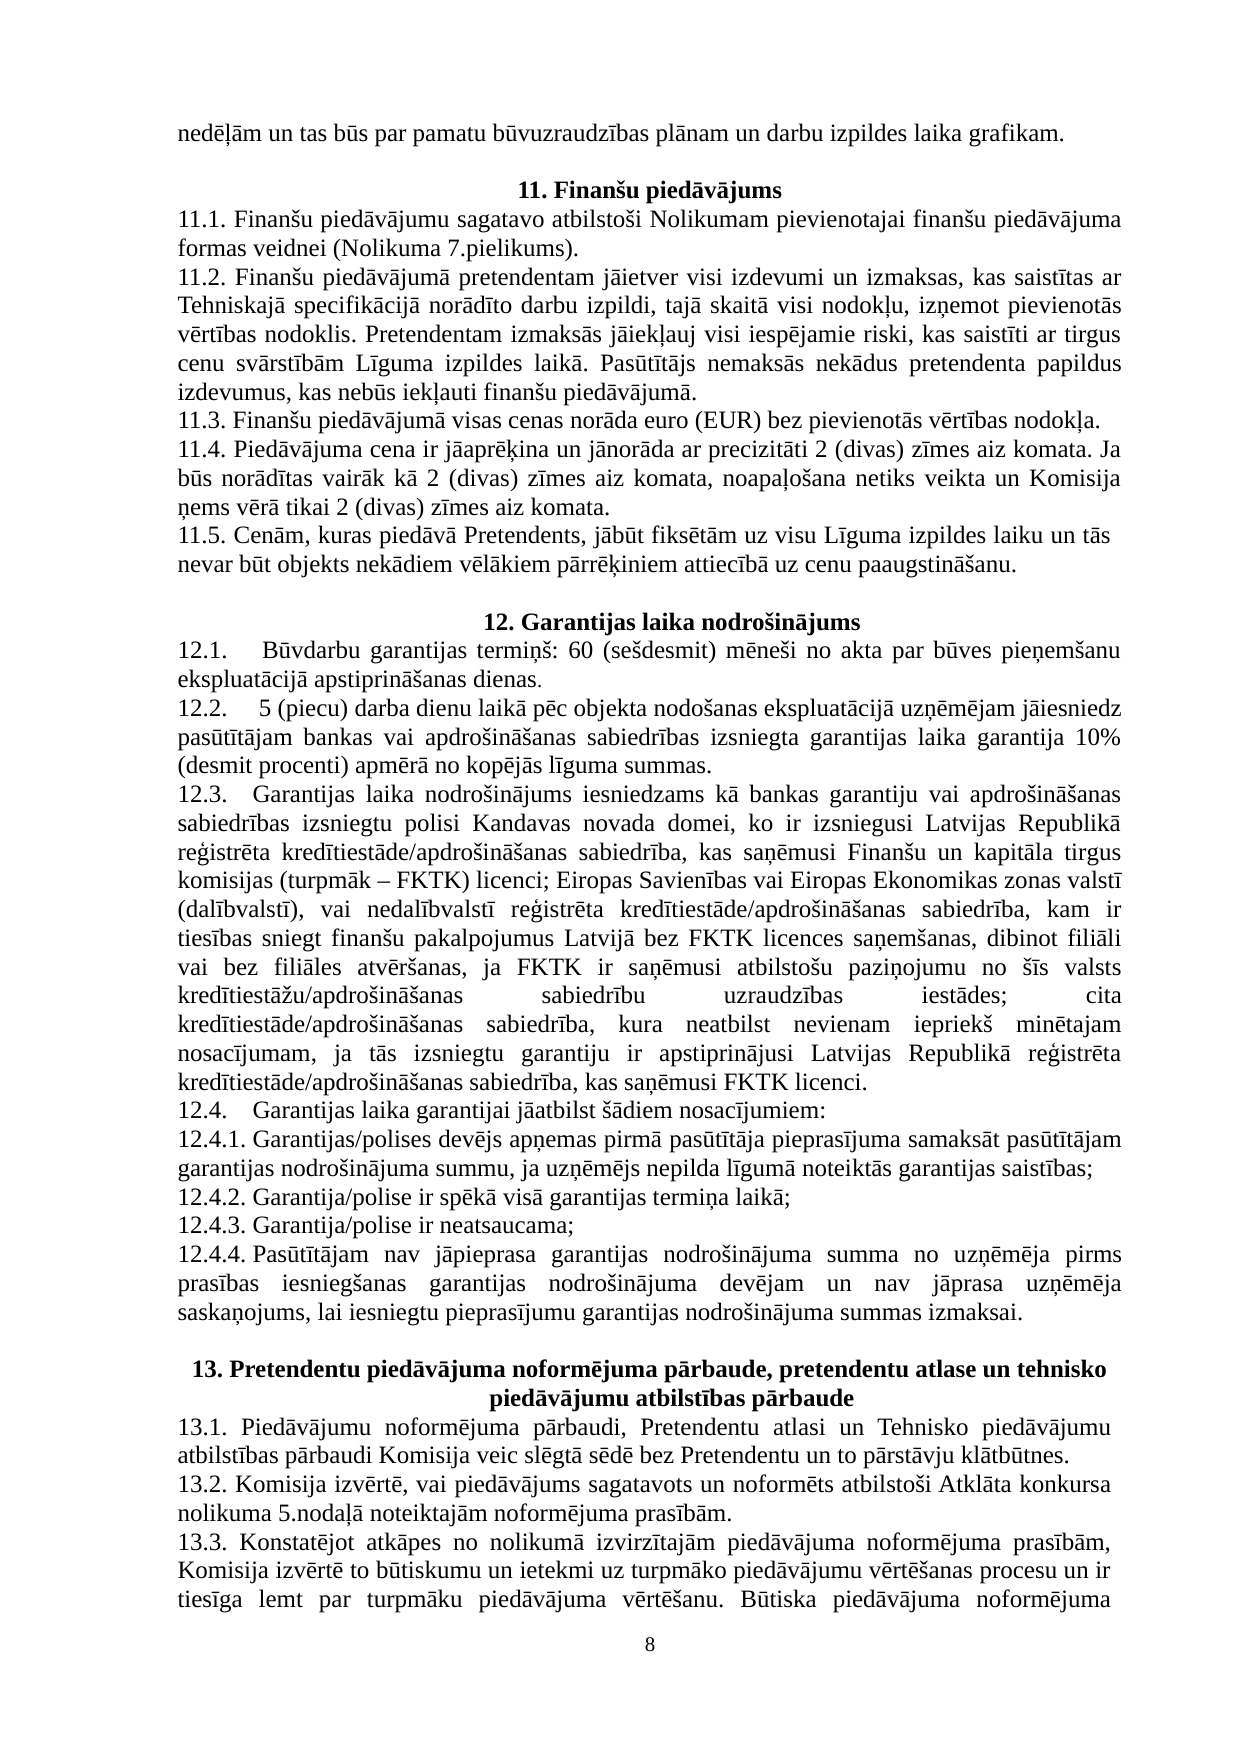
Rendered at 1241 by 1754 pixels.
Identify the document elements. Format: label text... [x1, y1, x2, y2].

list Pasūtītājam nav jāpieprasa garantijas nodrošinājuma summa no uzņēmēja pirms prasības iesniegšanas garantijas nodrošinājuma devējam un nav jāprasa uzņēmēja saskaņojums, lai iesniegtu pieprasījumu garantijas nodrošinājuma summas izmaksai. [177, 1239, 1122, 1326]
list Garantijas laika nodrošinājums [222, 607, 1122, 636]
text 13.2. Komisija izvērtē, vai piedāvājums sagatavots un noformēts atbilstoši Atklāta konkursa nolikuma 5.nodaļā noteiktajām noformējuma prasībām. [177, 1469, 1112, 1527]
text 13.1. Piedāvājumu noformējuma pārbaudi, Pretendentu atlasi un Tehnisko piedāvājumu atbilstības pārbaudi Komisija veic slēgtā sēdē bez Pretendentu un to pārstāvju klātbūtnes. [177, 1412, 1112, 1469]
text 11. Finanšu piedāvājums [177, 176, 1122, 204]
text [177, 1527, 1112, 1613]
text 11.4. Piedāvājuma cena ir jāaprēķina un jānorāda ar precizitāti 2 (divas) zīmes aiz komata. Ja būs norādītas vairāk kā 2 (divas) zīmes aiz komata, noapaļošana netiks veikta un Komisija ņems vērā tikai 2 (divas) zīmes aiz komata. [177, 434, 1122, 521]
subtitle Garantijas laika garantijai jāatbilst šādiem nosacījumiem: [177, 1096, 1122, 1124]
text 11.1. Finanšu piedāvājumu sagatavo atbilstoši Nolikumam pievienotajai finanšu piedāvājuma formas veidnei (Nolikuma 7.pielikums). [177, 204, 1122, 262]
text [177, 118, 1122, 147]
text 11.3. Finanšu piedāvājumā visas cenas norāda euro (EUR) bez pievienotās vērtības nodokļa. [177, 406, 1122, 434]
subtitle 5 (piecu) darba dienu laikā pēc objekta nodošanas ekspluatācijā uzņēmējam jāiesniedz pasūtītājam bankas vai apdrošināšanas sabiedrības izsniegta garantijas laika garantija 10% (desmit procenti) apmērā no kopējās līguma summas. [177, 693, 1122, 779]
list Būvdarbu garantijas termiņš: 60 (sešdesmit) mēneši no akta par būves pieņemšanu ekspluatācijā apstiprināšanas dienas. [177, 636, 1122, 693]
text 13. Pretendentu piedāvājuma noformējuma pārbaude, pretendentu atlase un tehnisko piedāvājumu atbilstības pārbaude [177, 1354, 1122, 1412]
text 11.5. Cenām, kuras piedāvā Pretendents, jābūt fiksētām uz visu Līguma izpildes laiku un tās nevar būt objekts nekādiem vēlākiem pārrēķiniem attiecībā uz cenu paaugstināšanu. [177, 521, 1112, 578]
list Garantija/polise ir spēkā visā garantijas termiņa laikā; [177, 1182, 1122, 1211]
text 11.2. Finanšu piedāvājumā pretendentam jāietver visi izdevumi un izmaksas, kas saistītas ar Tehniskajā specifikācijā norādīto darbu izpildi, tajā skaitā visi nodokļu, izņemot pievienotās vērtības nodoklis. Pretendentam izmaksās jāiekļauj visi iespējamie riski, kas saistīti ar tirgus cenu svārstībām Līguma izpildes laikā. Pasūtītājs nemaksās nekādus pretendenta papildus izdevumus, kas nebūs iekļauti finanšu piedāvājumā. [177, 262, 1122, 406]
list Garantijas/polises devējs apņemas pirmā pasūtītāja pieprasījuma samaksāt pasūtītājam garantijas nodrošinājuma summu, ja uzņēmējs nepilda līgumā noteiktās garantijas saistības; [177, 1124, 1122, 1182]
list Garantija/polise ir neatsaucama; [177, 1211, 1122, 1239]
subtitle Garantijas laika nodrošinājums iesniedzams kā bankas garantiju vai apdrošināšanas sabiedrības izsniegtu polisi Kandavas novada domei, ko ir izsniegusi Latvijas Republikā reģistrēta kredītiestāde/apdrošināšanas sabiedrība, kas saņēmusi Finanšu un kapitāla tirgus komisijas (turpmāk – FKTK) licenci; Eiropas Savienības vai Eiropas Ekonomikas zonas valstī (dalībvalstī), vai nedalībvalstī reģistrēta kredītiestāde/apdrošināšanas sabiedrība, kam ir tiesības sniegt finanšu pakalpojumus Latvijā bez FKTK licences saņemšanas, dibinot filiāli vai bez filiāles atvēršanas, ja FKTK ir saņēmusi atbilstošu paziņojumu no šīs valsts kredītiestāžu/apdrošināšanas sabiedrību uzraudzības iestādes; cita kredītiestāde/apdrošināšanas sabiedrība, kura neatbilst nevienam iepriekš minētajam nosacījumam, ja tās izsniegtu garantiju ir apstiprinājusi Latvijas Republikā reģistrēta kredītiestāde/apdrošināšanas sabiedrība, kas saņēmusi FKTK licenci. [177, 779, 1122, 1096]
